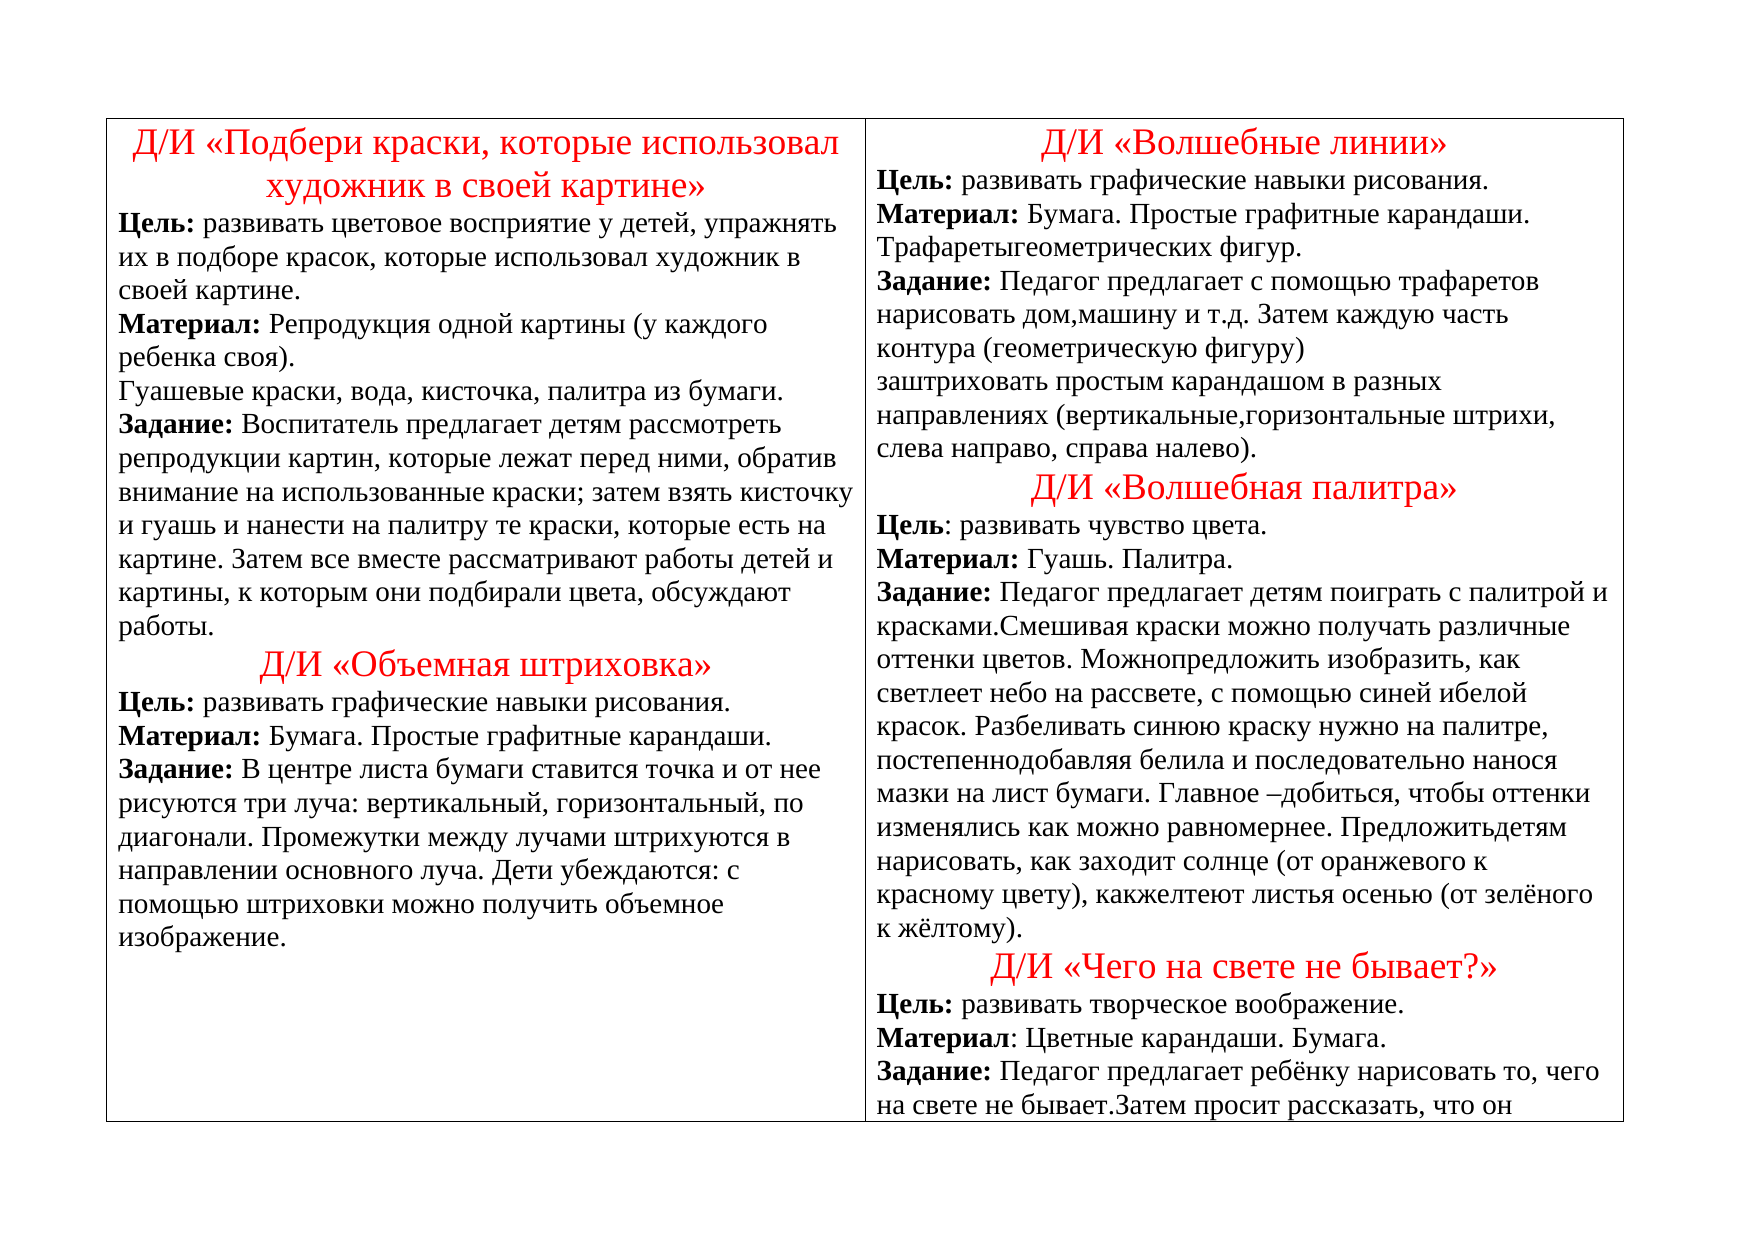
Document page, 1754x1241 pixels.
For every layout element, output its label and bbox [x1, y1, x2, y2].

table_header [866, 119, 1623, 1121]
table_header [107, 119, 865, 1121]
